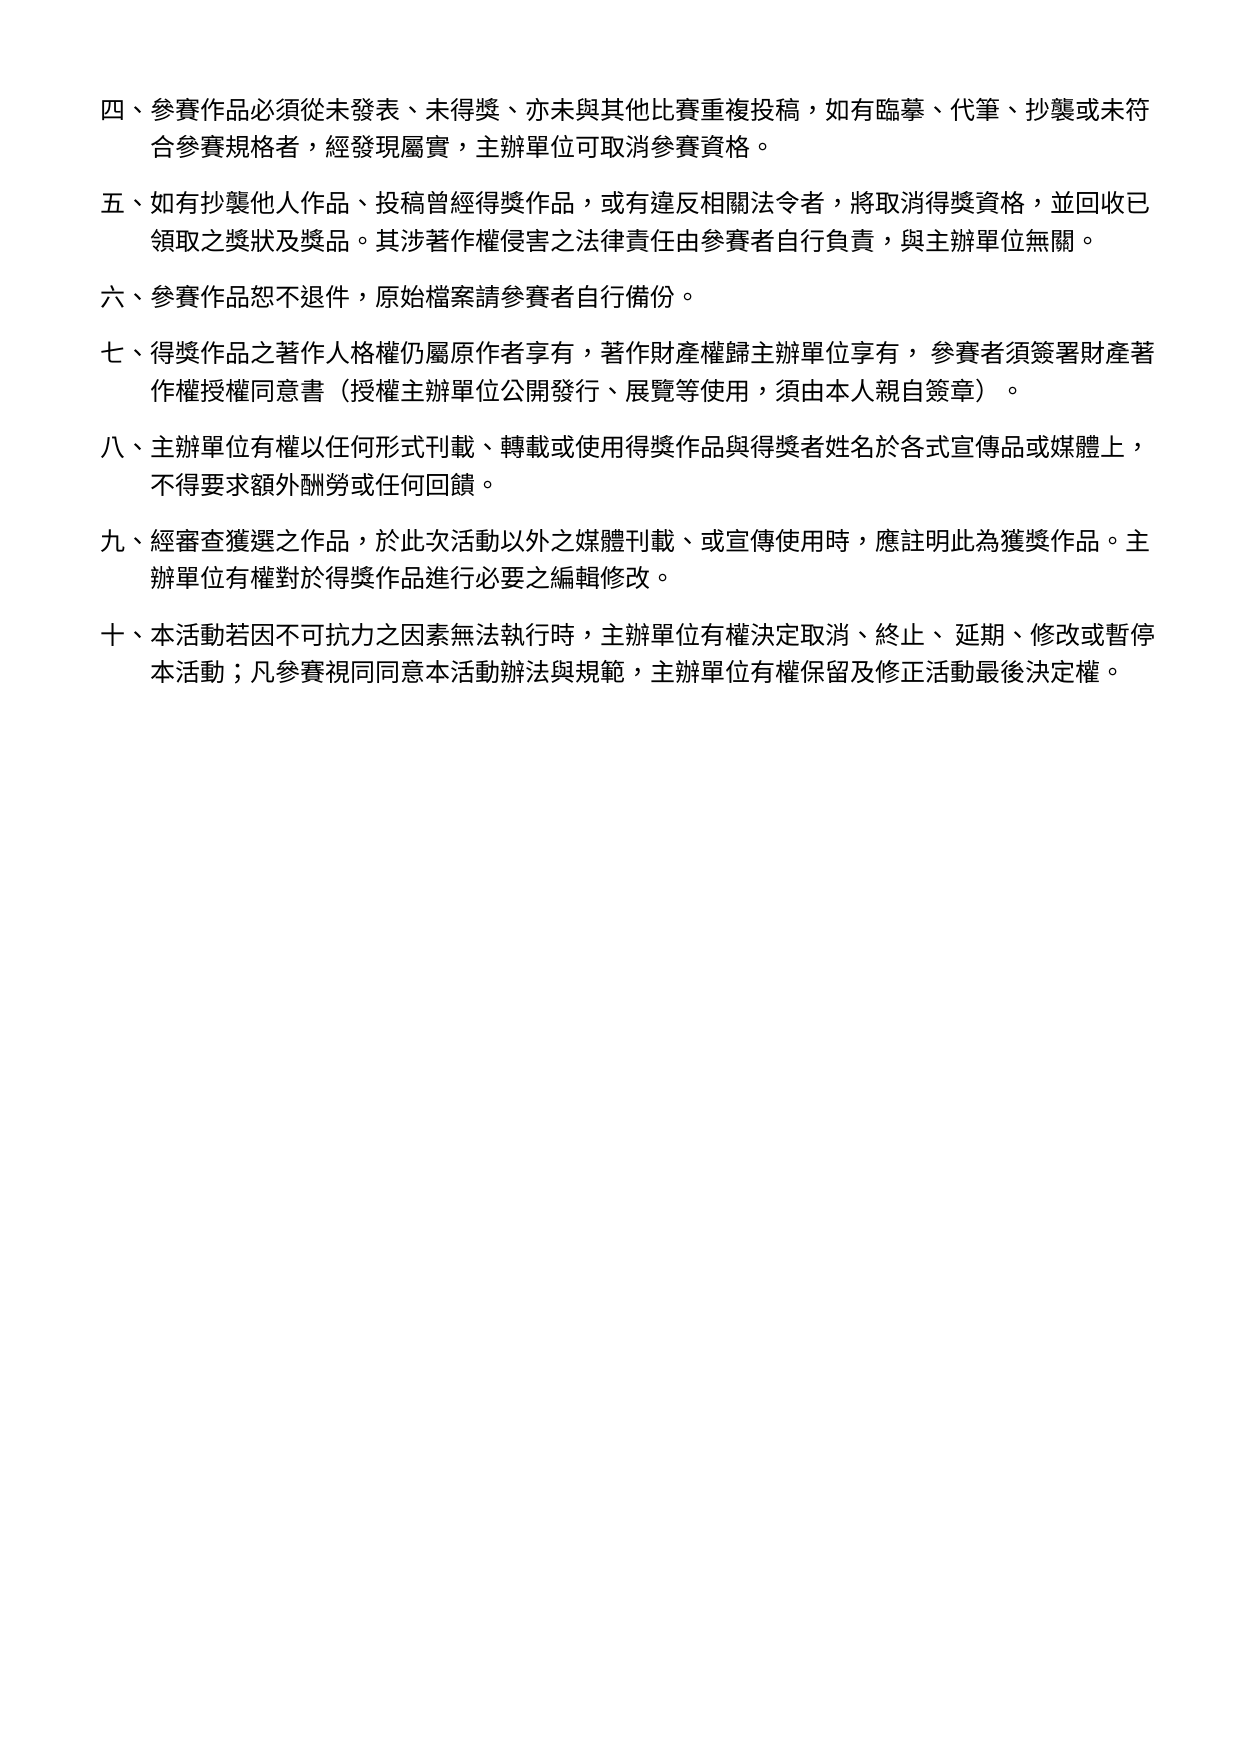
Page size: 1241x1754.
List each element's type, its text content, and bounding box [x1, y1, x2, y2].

text 十、本活動若因不可抗力之因素無法執行時，主辦單位有權決定取消、終止、 延期、修改或暫停本活動；凡參賽視同同意本活動辦法與規範，主辦單位有權保留及修正活動最後決定權。 [100, 614, 1165, 689]
text 八、主辦單位有權以任何形式刊載、轉載或使用得獎作品與得獎者姓名於各式宣傳品或媒體上，不得要求額外酬勞或任何回饋。 [100, 427, 1165, 502]
text 四、參賽作品必須從未發表、未得獎、亦未與其他比賽重複投稿，如有臨摹、代筆、抄襲或未符合參賽規格者，經發現屬實，主辦單位可取消參賽資格。 [100, 89, 1165, 164]
text 六、參賽作品恕不退件，原始檔案請參賽者自行備份。 [100, 277, 1165, 314]
text 九、經審查獲選之作品，於此次活動以外之媒體刊載、或宣傳使用時，應註明此為獲獎作品。主辦單位有權對於得獎作品進行必要之編輯修改。 [100, 521, 1165, 596]
text 七、得獎作品之著作人格權仍屬原作者享有，著作財產權歸主辦單位享有， 參賽者須簽署財產著作權授權同意書（授權主辦單位公開發行、展覽等使用，須由本人親自簽章）。 [100, 333, 1165, 408]
text 五、如有抄襲他人作品、投稿曾經得獎作品，或有違反相關法令者，將取消得獎資格，並回收已領取之獎狀及獎品。其涉著作權侵害之法律責任由參賽者自行負責，與主辦單位無關。 [100, 183, 1165, 258]
